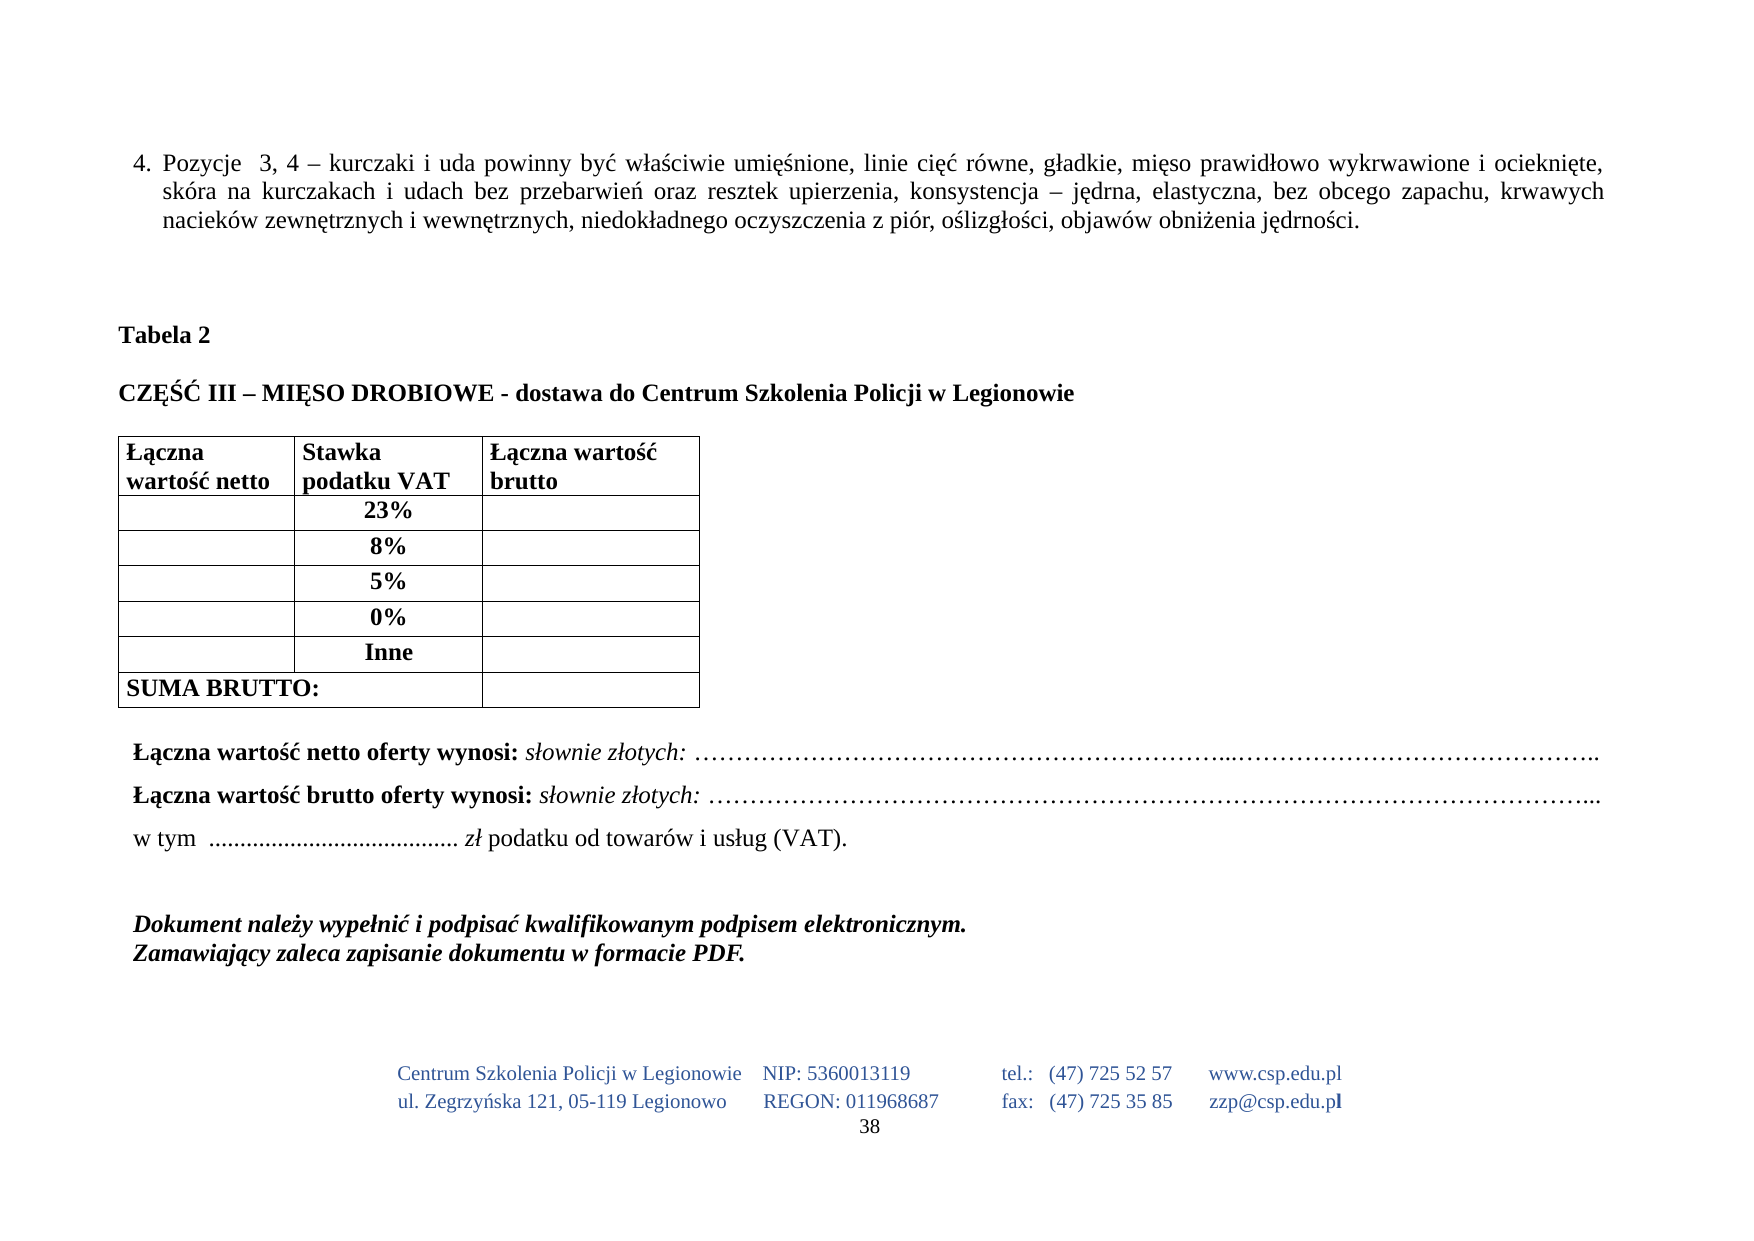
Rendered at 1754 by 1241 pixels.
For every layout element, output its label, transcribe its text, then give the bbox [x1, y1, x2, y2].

table_cell [119, 637, 294, 672]
table_header Stawka podatku VAT [295, 437, 482, 494]
table_cell [119, 496, 294, 530]
text Łączna wartość netto oferty wynosi: słownie złotych: ………………………………………………………...…………………………………….. [133, 737, 1606, 766]
text Dokument należy wypełnić i podpisać kwalifikowanym podpisem elektronicznym. [133, 909, 1606, 938]
table_header Łączna wartość netto [119, 437, 294, 494]
table_cell Inne [295, 637, 482, 672]
table_cell 5% [295, 566, 482, 601]
table_header Łączna wartość brutto [483, 437, 699, 494]
table_cell [483, 531, 699, 565]
list Tabela 2 [118, 320, 1606, 349]
table_cell 23% [295, 496, 482, 530]
subtitle CZĘŚĆ III – MIĘSO DROBIOWE - dostawa do Centrum Szkolenia Policji w Legionowie [118, 378, 1606, 407]
table_cell [483, 602, 699, 636]
text Łączna wartość brutto oferty wynosi: słownie złotych: ……………………………………………………………………………………………... [133, 780, 1606, 809]
table_cell [483, 673, 699, 707]
table_cell SUMA BRUTTO: [119, 673, 482, 707]
text Zamawiający zaleca zapisanie dokumentu w formacie PDF. [133, 938, 1606, 967]
table_cell [483, 637, 699, 672]
table_cell [119, 531, 294, 565]
table_cell [483, 566, 699, 601]
text w tym ........................................ zł podatku od towarów i usług (VAT). [133, 823, 1606, 852]
table_cell [483, 496, 699, 530]
list Pozycje 3, 4 – kurczaki i uda powinny być właściwie umięśnione, linie cięć równe, gładkie, mięso prawidłowo wykrwawione i ocieknięte, skóra na kurczakach i udach bez przebarwień oraz resztek upierzenia, konsystencja – jędrna, elastyczna, bez obcego zapachu, krwawych nacieków zewnętrznych i wewnętrznych, niedokładnego oczyszczenia z piór, oślizgłości, objawów obniżenia jędrności. [133, 148, 1606, 234]
table_cell 0% [295, 602, 482, 636]
table_cell 8% [295, 531, 482, 565]
table_cell [119, 566, 294, 601]
table_cell [119, 602, 294, 636]
